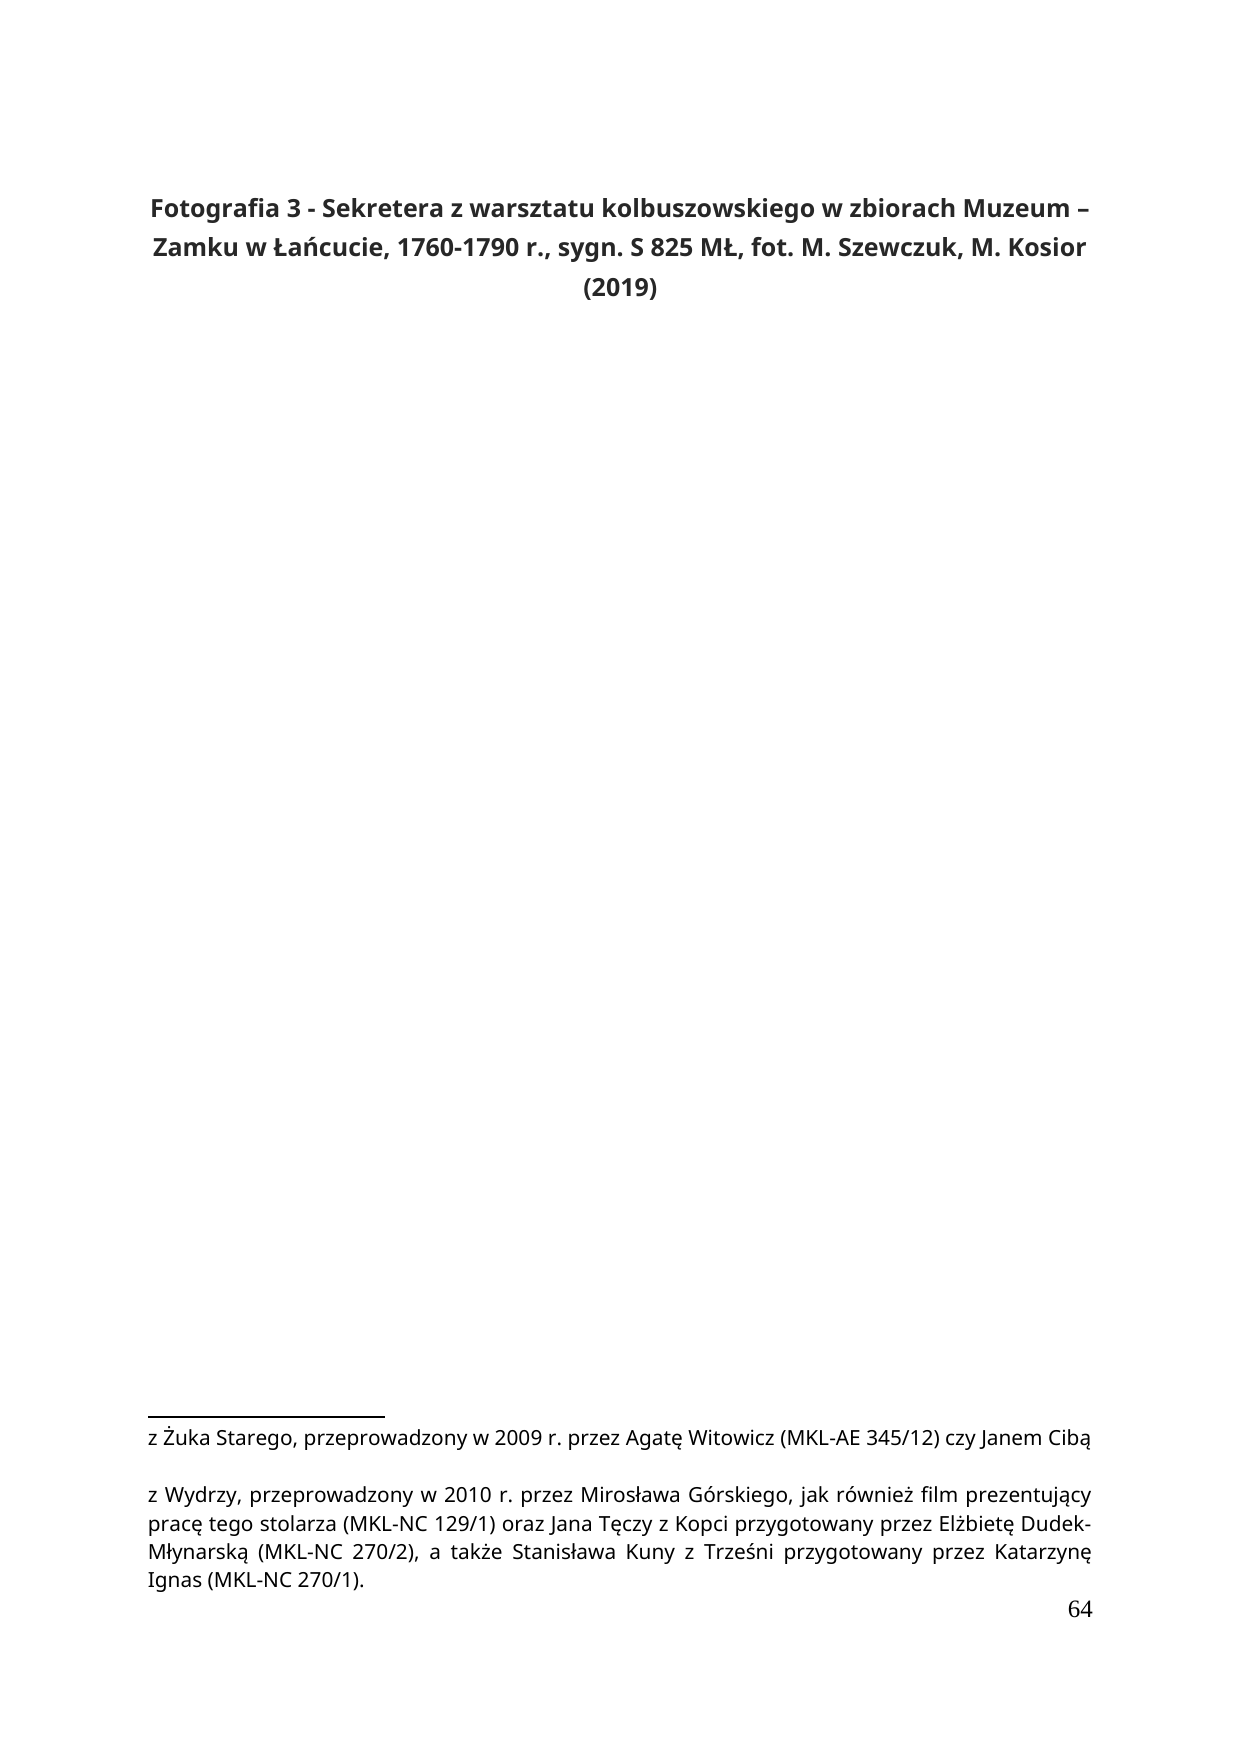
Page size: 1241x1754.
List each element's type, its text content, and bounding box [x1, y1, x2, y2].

subtitle Fotografia 3 - Sekretera z warsztatu kolbuszowskiego w zbiorach Muzeum – Zamku w Łańcucie, 1760-1790 r., sygn. S 825 MŁ, fot. M. Szewczuk, M. Kosior (2019) [148, 191, 1093, 303]
